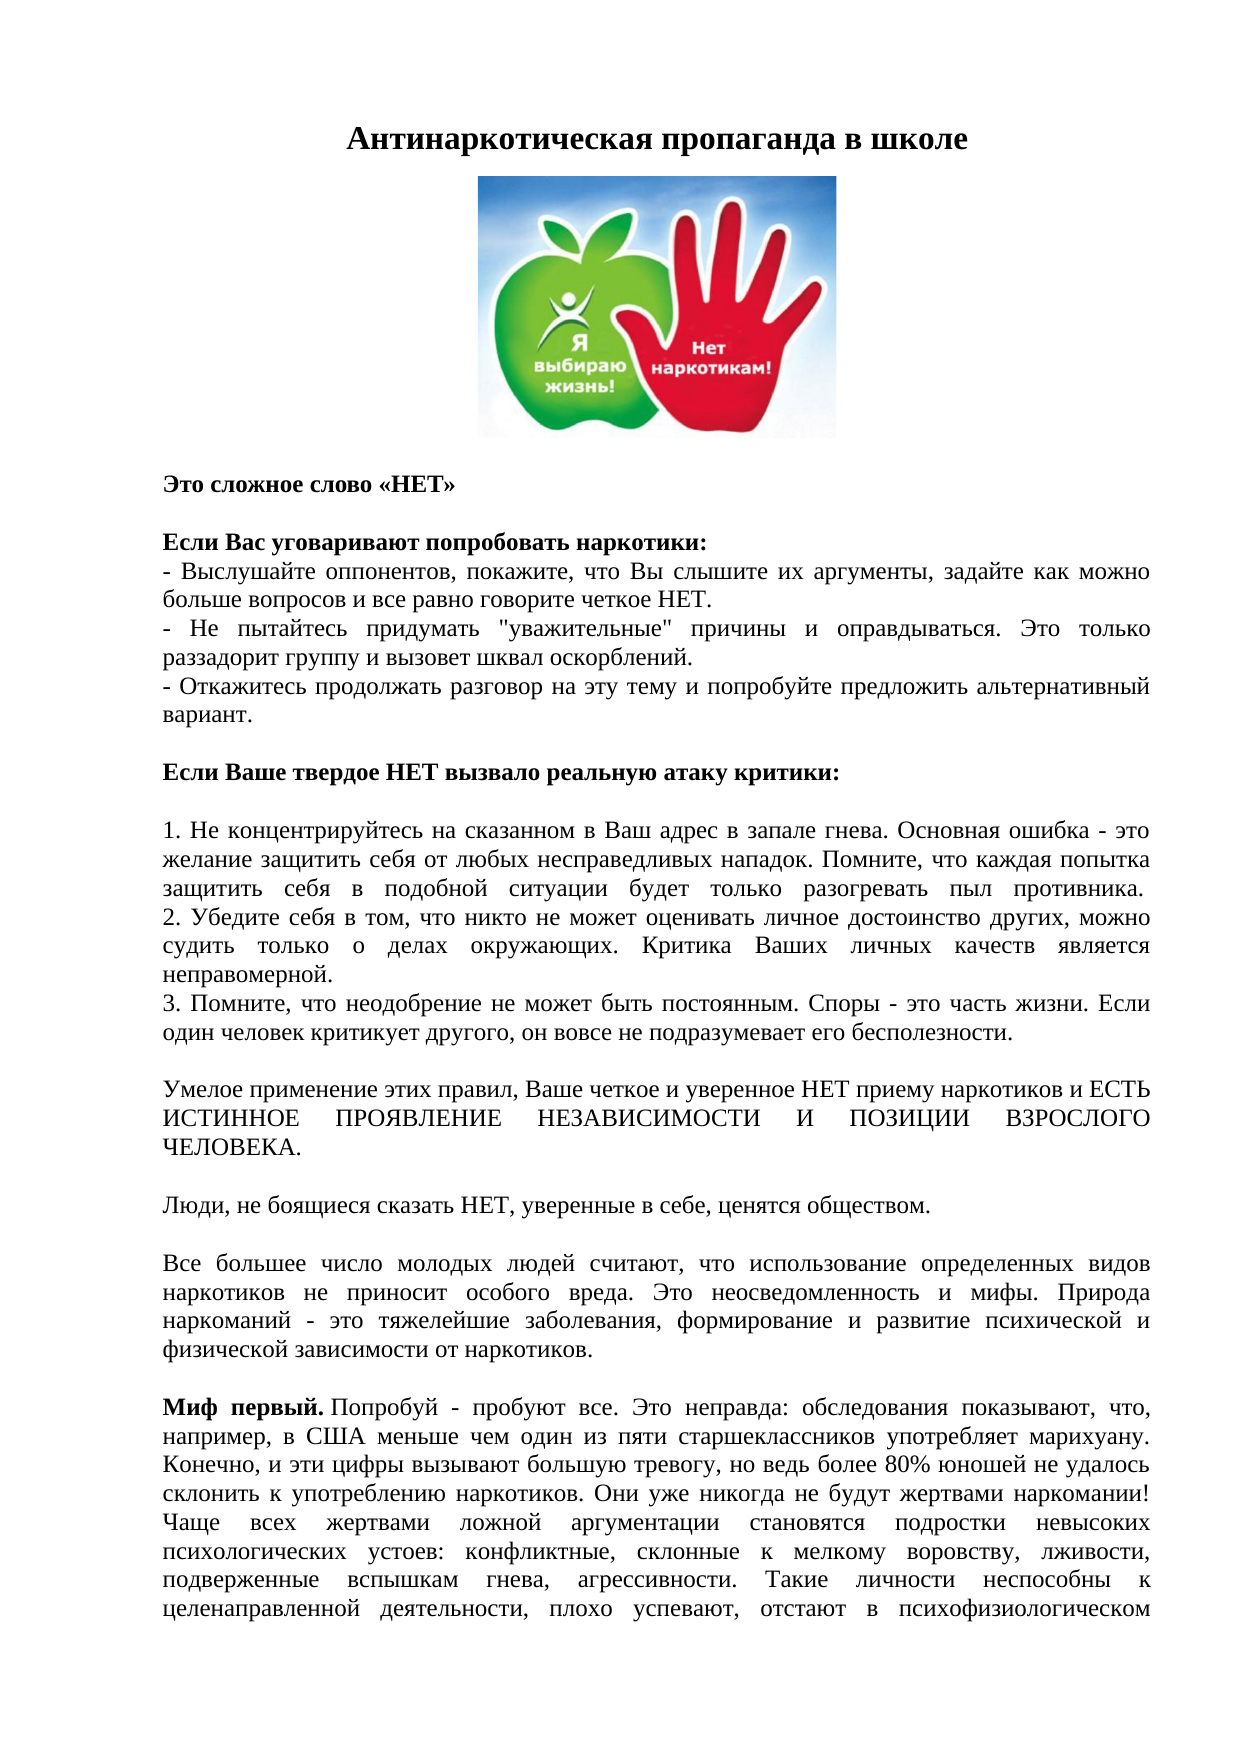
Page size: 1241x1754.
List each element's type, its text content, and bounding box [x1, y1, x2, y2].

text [162, 1392, 1152, 1622]
text Люди, не боящиеся сказать НЕТ, уверенные в себе, ценятся обществом. [162, 1190, 1152, 1219]
text Умелое применение этих правил, Ваше четкое и уверенное НЕТ приему наркотиков и ЕСТЬ ИСТИННОЕ ПРОЯВЛЕНИЕ НЕЗАВИСИМОСТИ И ПОЗИЦИИ ВЗРОСЛОГО ЧЕЛОВЕКА. [162, 1074, 1152, 1161]
text - Не пытайтесь придумать "уважительные" причины и оправдываться. Это только раззадорит группу и вызовет шквал оскорблений. [162, 613, 1152, 671]
text Если Ваше твердое НЕТ вызвало реальную атаку критики: [162, 757, 1152, 786]
text 1. Не концентрируйтесь на сказанном в Ваш адрес в запале гнева. Основная ошибка - это желание защитить себя от любых несправедливых нападок. Помните, что каждая попытка защитить себя в подобной ситуации будет только разогревать пыл противника. 2. Убедите себя в том, что никто не может оценивать личное достоинство других, можно судить только о делах окружающих. Критика Ваших личных качеств является неправомерной. 3. Помните, что неодобрение не может быть постоянным. Споры - это часть жизни. Если один человек критикует другого, он вовсе не подразумевает его бесполезности. [162, 815, 1152, 1045]
text - Выслушайте оппонентов, покажите, что Вы слышите их аргументы, задайте как можно больше вопросов и все равно говорите четкое НЕТ. [162, 556, 1152, 613]
picture [477, 176, 837, 438]
text Это сложное слово «НЕТ» [162, 469, 1152, 498]
text - Откажитесь продолжать разговор на эту тему и попробуйте предложить альтернативный вариант. [162, 671, 1152, 728]
text Антинаркотическая пропаганда в школе [162, 118, 1152, 156]
text Если Вас уговаривают попробовать наркотики: [162, 527, 1152, 556]
text Все большее число молодых людей считают, что использование определенных видов наркотиков не приносит особого вреда. Это неосведомленность и мифы. Природа наркоманий - это тяжелейшие заболевания, формирование и развитие психической и физической зависимости от наркотиков. [162, 1248, 1152, 1363]
